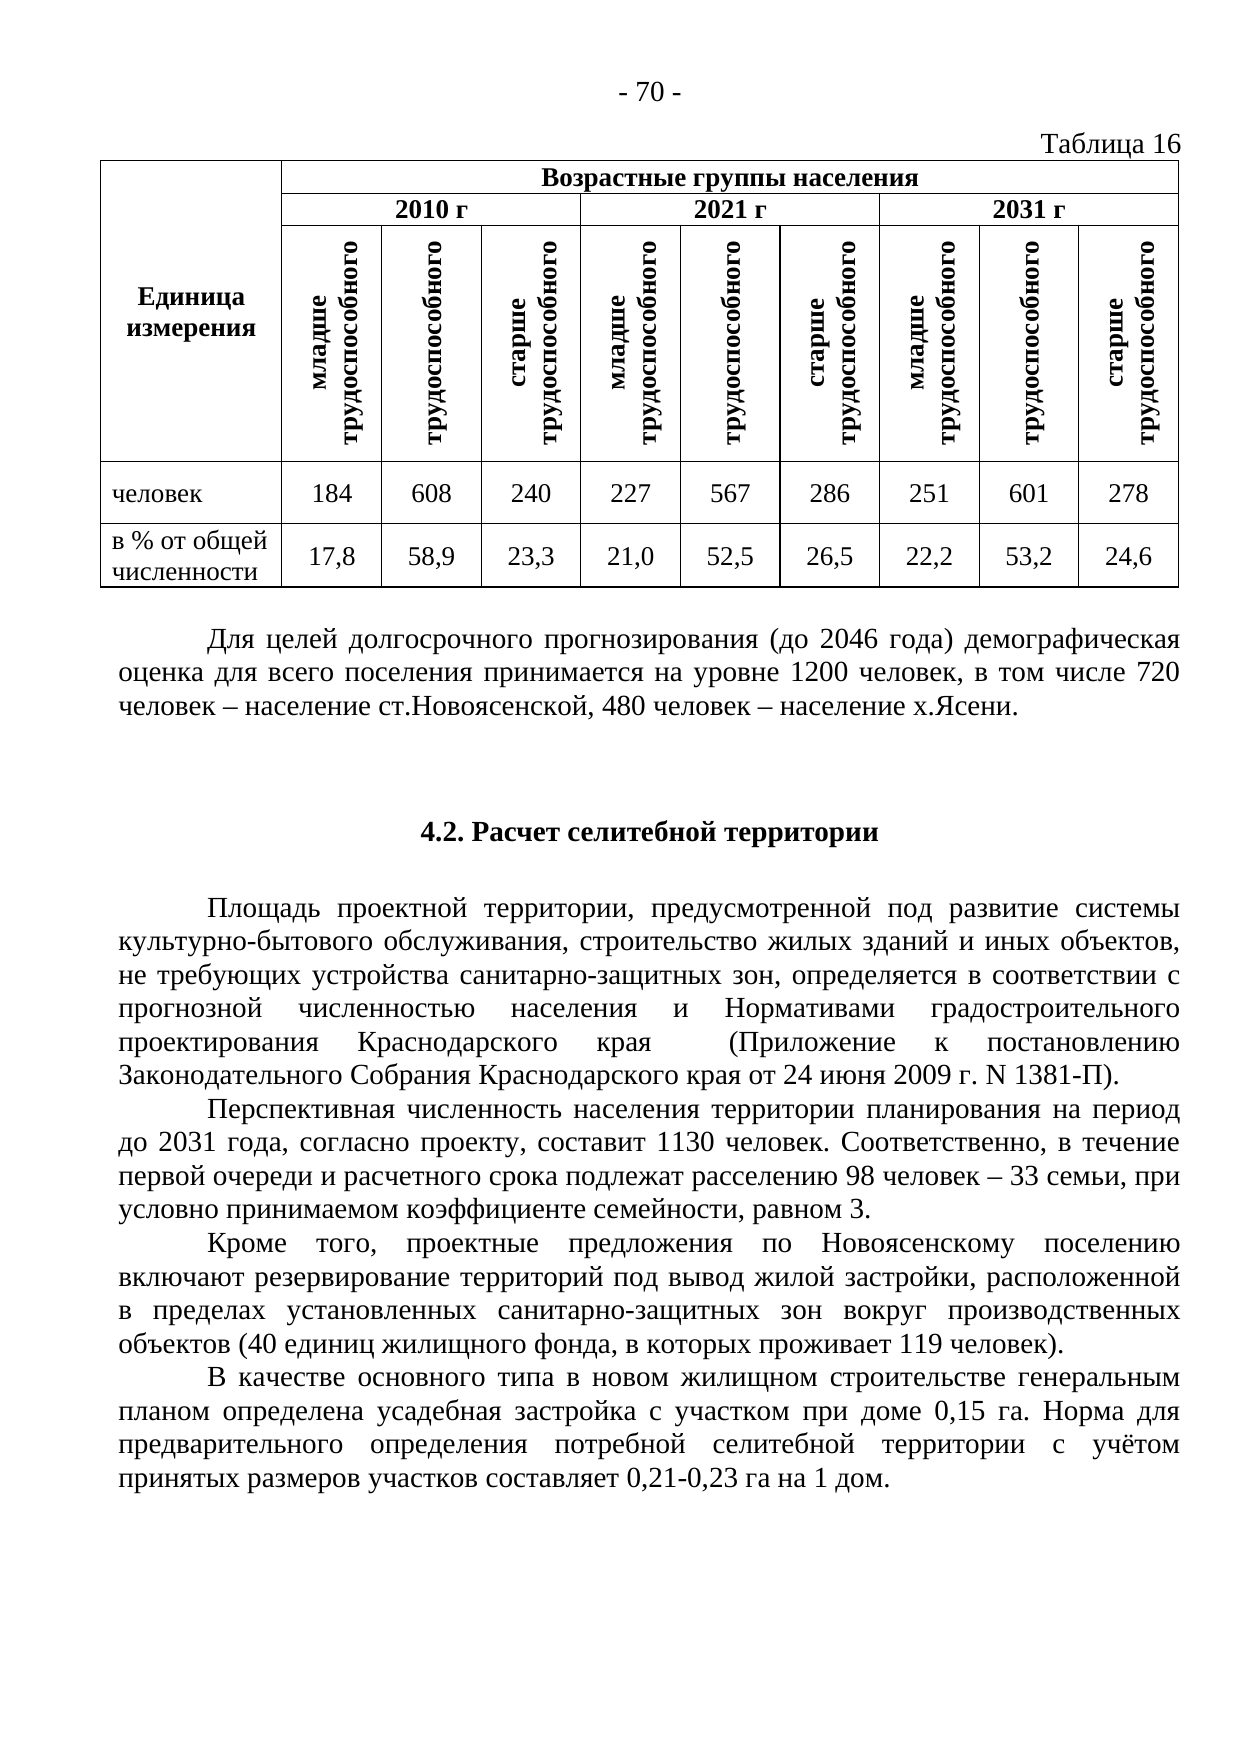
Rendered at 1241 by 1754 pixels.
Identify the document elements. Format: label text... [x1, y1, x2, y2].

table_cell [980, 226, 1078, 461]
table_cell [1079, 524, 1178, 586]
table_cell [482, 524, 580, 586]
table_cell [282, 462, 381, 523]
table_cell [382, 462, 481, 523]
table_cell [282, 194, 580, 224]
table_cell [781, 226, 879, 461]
text Площадь проектной территории, предусмотренной под развитие системы культурно-бытового обслуживания, строительство жилых зданий и иных объектов, не требующих устройства санитарно-защитных зон, определяется в соответствии с прогнозной численностью населения и Нормативами градостроительного проектирования Краснодарского края (Приложение к постановлению Законодательного Собрания Краснодарского края от 24 июня 2009 г. N 1381-П). [118, 890, 1181, 1091]
text Для целей долгосрочного прогнозирования (до 2046 года) демографическая оценка для всего поселения принимается на уровне 1200 человек, в том числе 720 человек – население ст.Новоясенской, 480 человек – население х.Ясени. [118, 621, 1181, 722]
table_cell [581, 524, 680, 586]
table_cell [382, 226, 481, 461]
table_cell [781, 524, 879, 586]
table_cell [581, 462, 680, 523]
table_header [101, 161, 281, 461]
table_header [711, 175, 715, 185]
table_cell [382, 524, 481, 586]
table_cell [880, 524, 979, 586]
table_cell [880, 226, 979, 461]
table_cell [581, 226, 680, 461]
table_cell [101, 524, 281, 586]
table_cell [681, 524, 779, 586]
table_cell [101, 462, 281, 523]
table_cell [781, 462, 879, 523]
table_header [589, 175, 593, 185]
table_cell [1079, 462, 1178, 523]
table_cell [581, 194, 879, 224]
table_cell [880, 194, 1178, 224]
text Таблица 16 [118, 127, 1181, 160]
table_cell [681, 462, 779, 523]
text Кроме того, проектные предложения по Новоясенскому поселению включают резервирование территорий под вывод жилой застройки, расположенной в пределах установленных санитарно-защитных зон вокруг производственных объектов (40 единиц жилищного фонда, в которых проживает 119 человек). [118, 1225, 1181, 1359]
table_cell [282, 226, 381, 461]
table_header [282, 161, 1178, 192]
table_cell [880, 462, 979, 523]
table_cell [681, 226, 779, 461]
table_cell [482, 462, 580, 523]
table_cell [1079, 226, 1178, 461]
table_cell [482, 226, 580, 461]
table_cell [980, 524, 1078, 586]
text Перспективная численность населения территории планирования на период до 2031 года, согласно проекту, составит 1130 человек. Соответственно, в течение первой очереди и расчетного срока подлежат расселению 98 человек – 33 семьи, при условно принимаемом коэффициенте семейности, равном 3. [118, 1091, 1181, 1225]
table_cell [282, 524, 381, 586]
text В качестве основного типа в новом жилищном строительстве генеральным планом определена усадебная застройка с участком при доме 0,15 га. Норма для предварительного определения потребной селитебной территории с учётом принятых размеров участков составляет 0,21-0,23 га на 1 дом. [118, 1359, 1181, 1493]
subtitle 4.2. Расчет селитебной территории [118, 814, 1181, 847]
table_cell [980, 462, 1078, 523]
